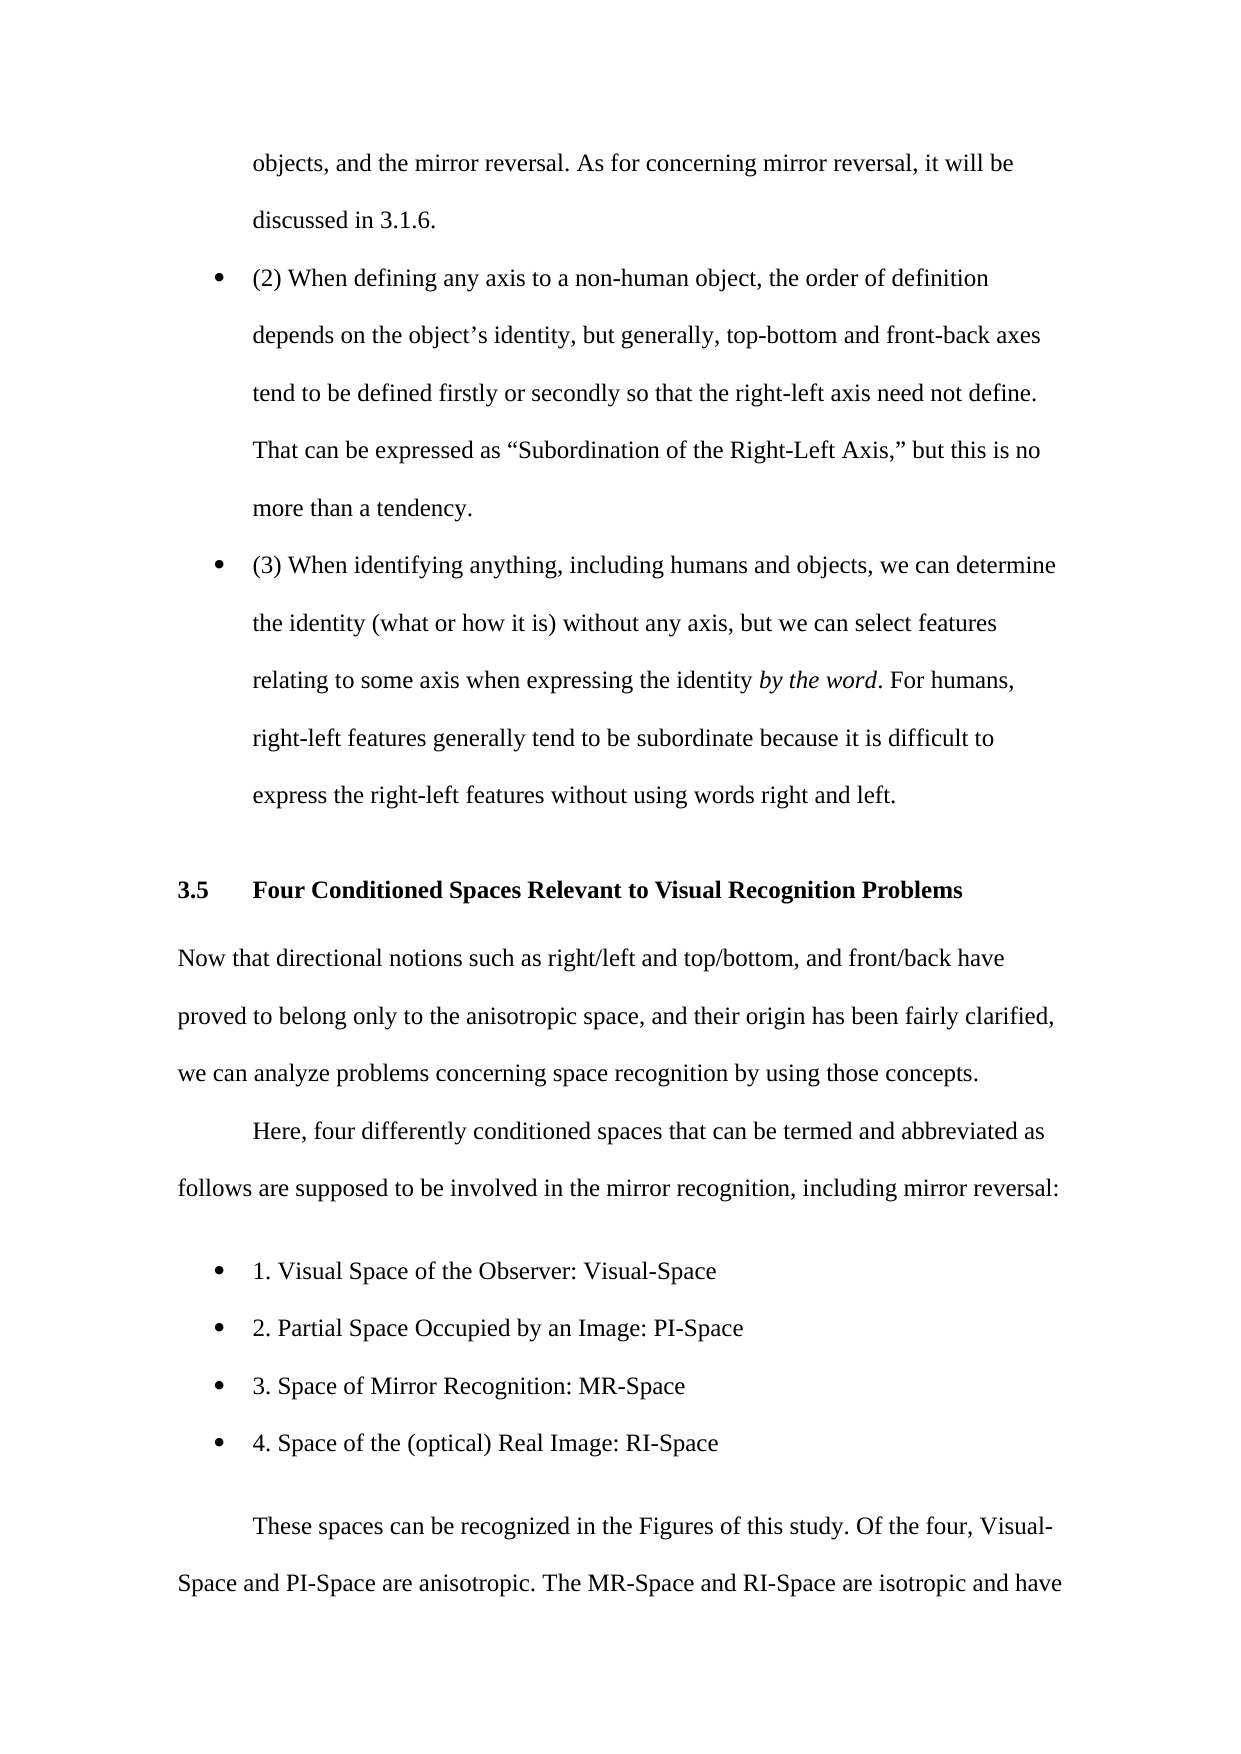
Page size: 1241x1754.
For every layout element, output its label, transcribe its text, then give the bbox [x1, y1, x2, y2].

list (3) When identifying anything, including humans and objects, we can determine the identity (what or how it is) without any axis, but we can select features relating to some axis when expressing the identity by the word. For humans, right-left features generally tend to be subordinate because it is difficult to express the right-left features without using words right and left. [215, 550, 1063, 809]
list 3. Space of Mirror Recognition: MR-Space [215, 1371, 1063, 1399]
text Now that directional notions such as right/left and top/bottom, and front/back have proved to belong only to the anisotropic space, and their origin has been fairly clarified, we can analyze problems concerning space recognition by using those concepts. Here, four differently conditioned spaces that can be termed and abbreviated as follows are supposed to be involved in the mirror recognition, including mirror reversal: [177, 943, 1063, 1202]
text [177, 1511, 1063, 1597]
list (2) When defining any axis to a non-human object, the order of definition depends on the object’s identity, but generally, top-bottom and front-back axes tend to be defined firstly or secondly so that the right-left axis need not define. That can be expressed as “Subordination of the Right-Left Axis,” but this is no more than a tendency. [215, 263, 1063, 521]
list 1. Visual Space of the Observer: Visual-Space [215, 1256, 1063, 1284]
subtitle 3.5 Four Conditioned Spaces Relevant to Visual Recognition Problems [177, 875, 1004, 904]
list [215, 148, 1063, 234]
list 4. Space of the (optical) Real Image: RI-Space [215, 1428, 1063, 1457]
list 2. Partial Space Occupied by an Image: PI-Space [215, 1313, 1063, 1342]
